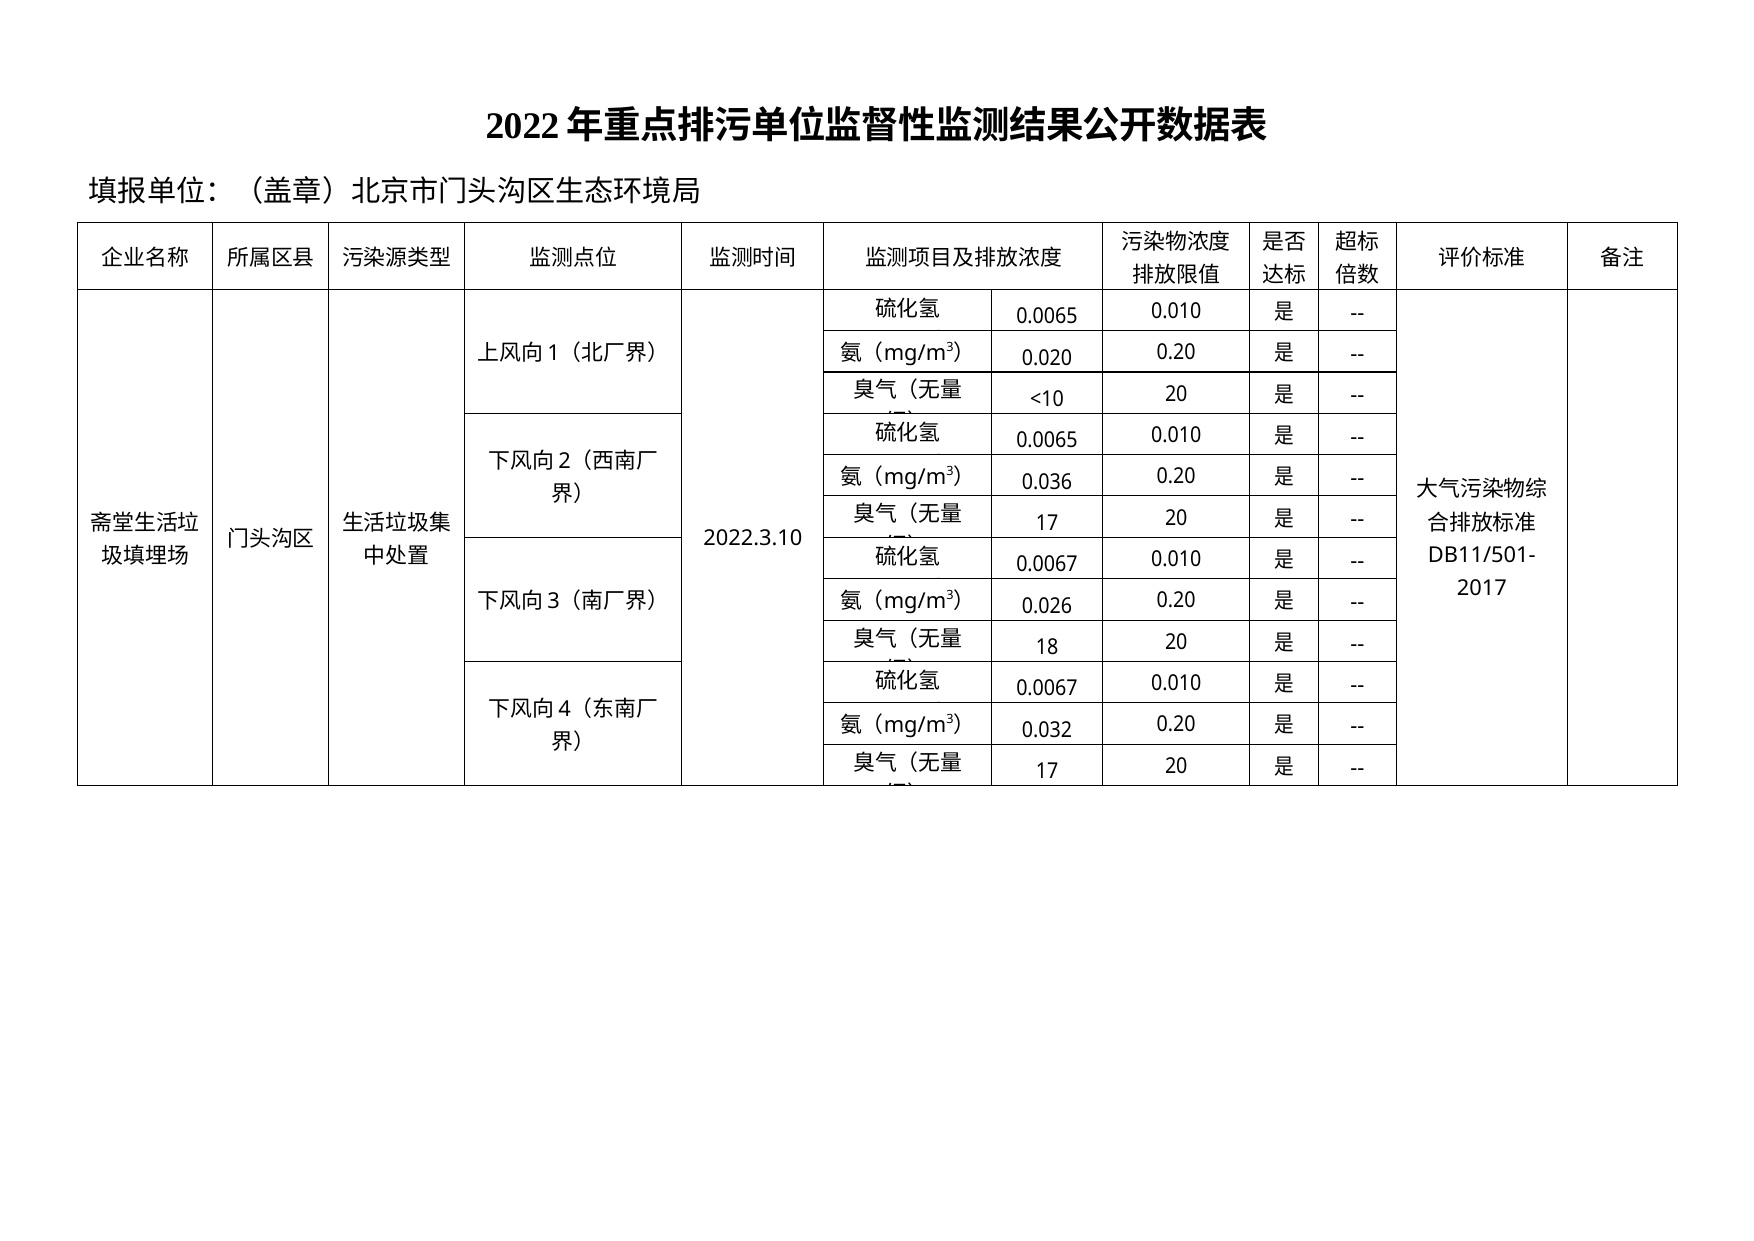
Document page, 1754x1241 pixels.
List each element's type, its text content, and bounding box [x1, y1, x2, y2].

table_cell 下风向2（西南厂界） [465, 414, 681, 537]
table_cell 氨（mg/m3） [824, 579, 991, 619]
table_cell 硫化氢（mg/m3） [824, 290, 991, 330]
table_cell -- [1319, 662, 1396, 702]
table_cell 2022.3.10 [682, 290, 823, 785]
table_cell 0.020 [992, 331, 1102, 371]
table_cell 下风向4（东南厂界） [465, 662, 681, 785]
table_header 污染源类型 [329, 223, 464, 289]
table_header 污染物浓度 排放限值 [1103, 223, 1249, 289]
table_cell 臭气（无量纲） [824, 496, 991, 537]
table_cell 臭气（无量纲） [824, 373, 991, 413]
table_cell 臭气（无量纲） [824, 745, 991, 785]
table_cell 下风向3（南厂界） [465, 538, 681, 661]
table_cell 是 [1250, 538, 1318, 578]
table_cell 氨（mg/m3） [824, 455, 991, 495]
table_cell 硫化氢（mg/m3） [824, 538, 991, 578]
table_cell 大气污染物综合排放标准 DB11/501-2017 [1397, 290, 1567, 785]
table_cell 硫化氢（mg/m3） [824, 414, 991, 454]
table_cell 是 [1250, 373, 1318, 413]
table_cell 0.010 [1103, 290, 1249, 330]
table_header 评价标准 [1397, 223, 1567, 289]
table_cell 0.0065 [992, 414, 1102, 454]
table_cell 20 [1103, 496, 1249, 537]
table_cell 0.036 [992, 455, 1102, 495]
table_cell 是 [1250, 455, 1318, 495]
table_cell 生活垃圾集中处置 [329, 290, 464, 785]
table_header 所属区县 [213, 223, 328, 289]
text 2022年重点排污单位监督性监测结果公开数据表 [88, 89, 1665, 155]
table_cell 0.20 [1103, 703, 1249, 743]
table_cell 是 [1250, 621, 1318, 661]
table_cell 是 [1250, 331, 1318, 371]
table_cell 0.0067 [992, 538, 1102, 578]
table_cell 17 [992, 496, 1102, 537]
table_cell 门头沟区 [213, 290, 328, 785]
table_cell 硫化氢（mg/m3） [824, 662, 991, 702]
table_header 是否达标 [1250, 223, 1318, 289]
table_cell <10 [992, 373, 1102, 413]
table_cell 0.010 [1103, 414, 1249, 454]
table_header 监测点位 [465, 223, 681, 289]
table_cell 是 [1250, 290, 1318, 330]
table_cell 0.010 [1103, 538, 1249, 578]
table_cell 0.026 [992, 579, 1102, 619]
table_cell -- [1319, 373, 1396, 413]
table_cell 20 [1103, 621, 1249, 661]
table_cell [1568, 290, 1677, 785]
table_cell 是 [1250, 745, 1318, 785]
table_cell -- [1319, 496, 1396, 537]
table_cell 0.20 [1103, 331, 1249, 371]
table_cell -- [1319, 703, 1396, 743]
table_cell 0.20 [1103, 455, 1249, 495]
table_header 监测项目及排放浓度 [824, 223, 1102, 289]
table_cell 0.20 [1103, 579, 1249, 619]
table_cell -- [1319, 331, 1396, 371]
table_cell -- [1319, 455, 1396, 495]
table_cell -- [1319, 745, 1396, 785]
table_cell 上风向1（北厂界） [465, 290, 681, 413]
table_cell 0.032 [992, 703, 1102, 743]
text 填报单位：（盖章）北京市门头沟区生态环境局 [88, 155, 1665, 222]
table_cell -- [1319, 579, 1396, 619]
table_cell 是 [1250, 703, 1318, 743]
table_header 监测时间 [682, 223, 823, 289]
table_header 超标倍数 [1319, 223, 1396, 289]
table_cell 0.010 [1103, 662, 1249, 702]
table_cell 氨（mg/m3） [824, 331, 991, 371]
table_cell 0.0065 [992, 290, 1102, 330]
table_cell 17 [992, 745, 1102, 785]
table_cell 斋堂生活垃圾填埋场 [78, 290, 212, 785]
table_cell 是 [1250, 662, 1318, 702]
table_cell -- [1319, 414, 1396, 454]
table_cell -- [1319, 538, 1396, 578]
table_cell -- [1319, 290, 1396, 330]
table_cell 是 [1250, 414, 1318, 454]
table_cell 氨（mg/m3） [824, 703, 991, 743]
table_cell 臭气（无量纲） [824, 621, 991, 661]
table_cell 是 [1250, 496, 1318, 537]
table_cell 是 [1250, 579, 1318, 619]
table_cell 20 [1103, 373, 1249, 413]
table_cell 20 [1103, 745, 1249, 785]
table_cell 18 [992, 621, 1102, 661]
table_header 企业名称 [78, 223, 212, 289]
table_header 备注 [1568, 223, 1677, 289]
table_cell -- [1319, 621, 1396, 661]
table_cell 0.0067 [992, 662, 1102, 702]
